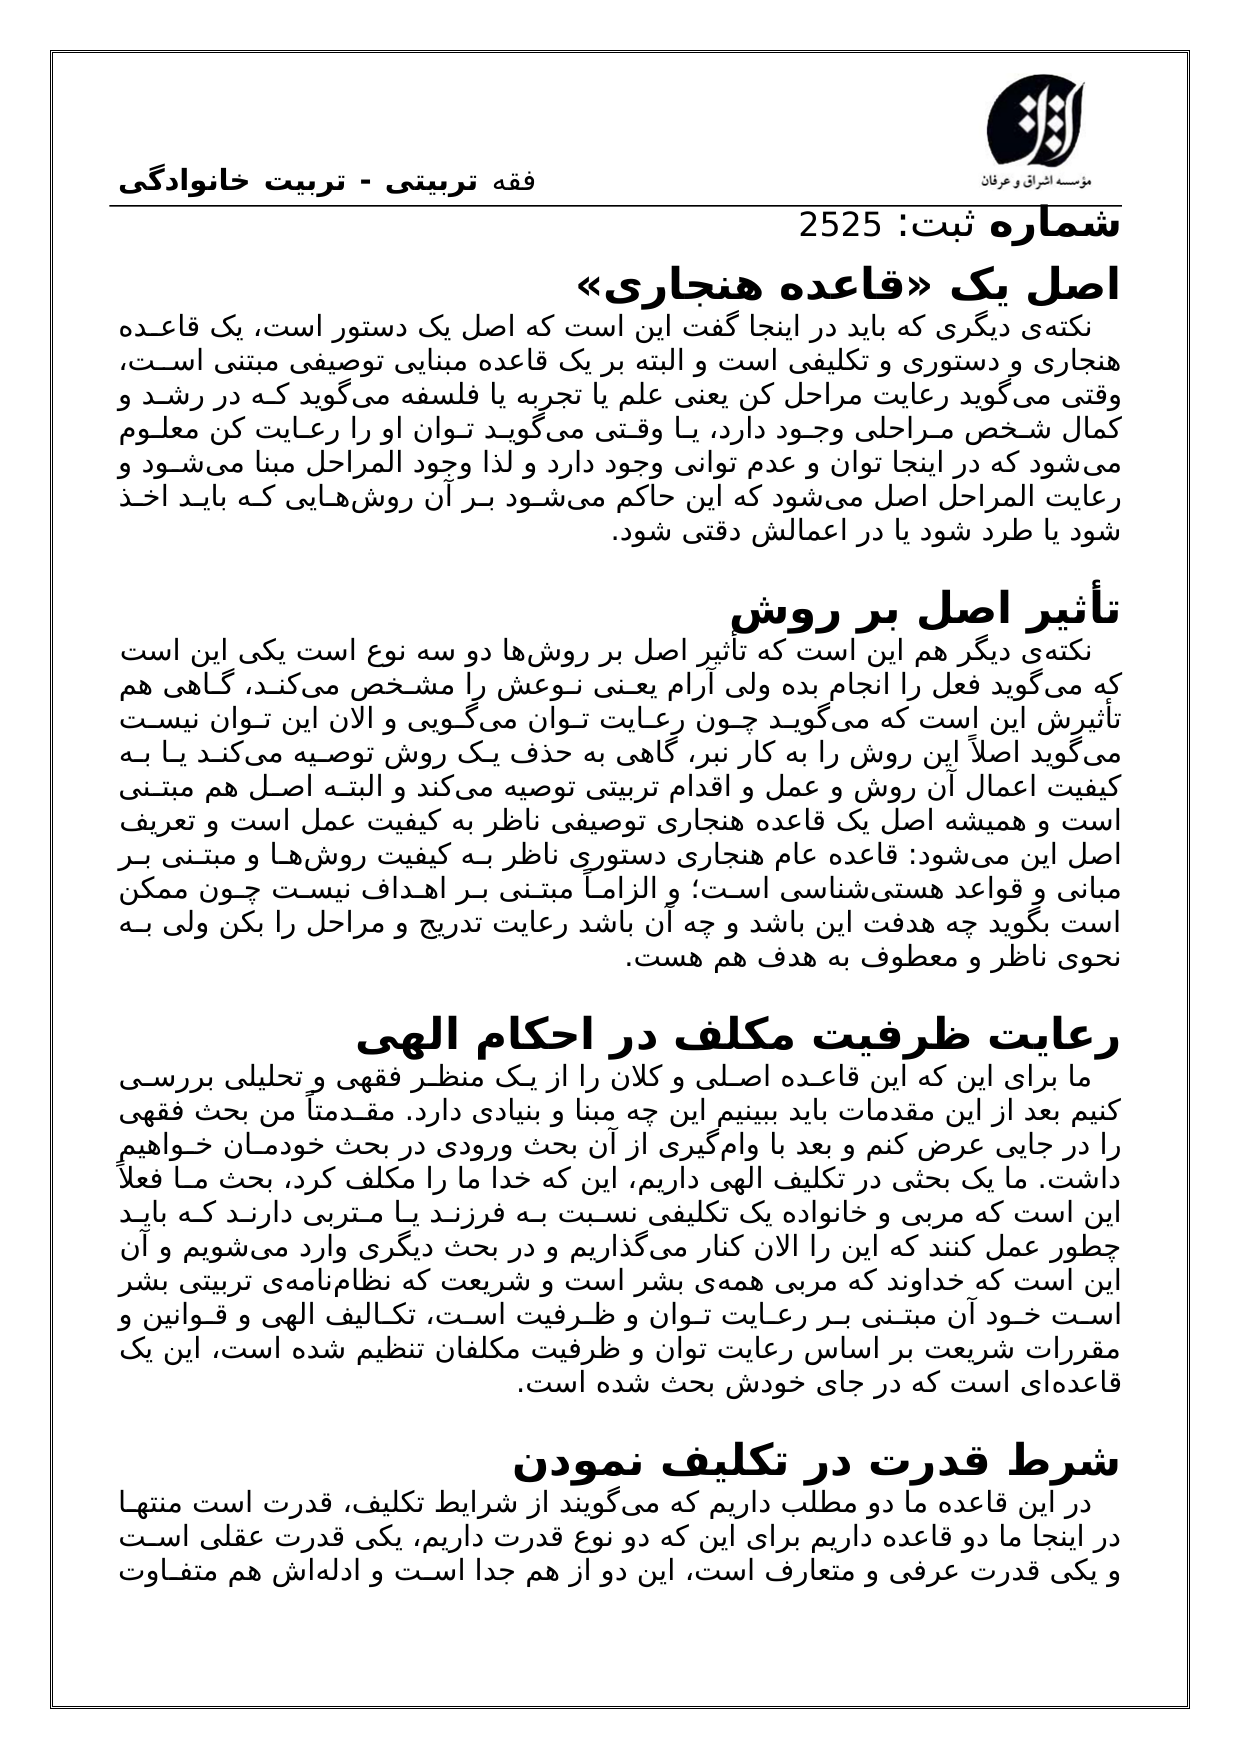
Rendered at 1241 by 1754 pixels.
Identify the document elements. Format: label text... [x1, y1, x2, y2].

text نکته‌ی دیگر هم این است که تأثیر اصل بر روش‌ها دو سه نوع است یکی این است که می‌گوید فعل را انجام بده ولی آرام یعنی نوعش را مشخص می‌کند، گاهی هم تأثیرش این است که می‌گوید چون رعایت توان می‌گویی و الان این توان نیست می‌گوید اصلاً این روش را به کار نبر، گاهی به حذف یک روش توصیه می‌کند یا به کیفیت اعمال آن روش و عمل و اقدام تربیتی توصیه می‌کند و البته اصل هم مبتنی است و همیشه اصل یک قاعده‌ هنجاری توصیفی ناظر به کیفیت عمل است و تعریف اصل این می‌شود: قاعده‌ عام هنجاری دستوری ناظر به کیفیت روش‌ها و مبتنی بر مبانی و قواعد هستی‌شناسی است؛ و الزاماً مبتنی بر اهداف نیست چون ممکن است بگوید چه هدفت این باشد و چه آن باشد رعایت تدریج و مراحل را بکن ولی به نحوی ناظر و معطوف به هدف هم هست. [118, 634, 1122, 973]
subtitle اصل یک «قاعده هنجاری» [118, 259, 1122, 310]
subtitle شرط قدرت در تکلیف نمودن [118, 1435, 1122, 1486]
text نکته‌ی دیگری که باید در اینجا گفت این است که اصل یک دستور است، یک قاعده‌ هنجاری و دستوری و تکلیفی است و البته بر یک قاعده‌ مبنایی توصیفی مبتنی است، وقتی می‌گوید رعایت مراحل کن یعنی علم یا تجربه یا فلسفه می‌گوید که در رشد و کمال شخص مراحلی وجود دارد، یا وقتی می‌گوید توان او را رعایت کن معلوم می‌شود که در اینجا توان و عدم توانی وجود دارد و لذا وجود المراحل مبنا می‌شود و رعایت المراحل اصل می‌شود که این حاکم می‌شود بر آن روش‌هایی که باید اخذ شود یا طرد شود یا در اعمالش دقتی شود. [118, 310, 1122, 547]
picture [978, 73, 1093, 191]
text ما برای این که این قاعده‌ اصلی و کلان را از یک منظر فقهی و تحلیلی بررسی کنیم بعد از این مقدمات باید ببینیم این چه مبنا و بنیادی دارد. مقدمتاً من بحث فقهی را در جایی عرض کنم و بعد با وام‌گیری از آن بحث ورودی در بحث خودمان خواهیم داشت. ما یک بحثی در تکلیف الهی داریم، این که خدا ما را مکلف کرد، بحث ما فعلاً این است که مربی و خانواده یک تکلیفی نسبت به فرزند یا متربی دارند که باید چطور عمل کنند که این را الان کنار می‌گذاریم و در بحث دیگری وارد می‌شویم و آن این است که خداوند که مربی همه‌ی بشر است و شریعت که نظام‌نامه‌ی تربیتی بشر است خود آن مبتنی بر رعایت توان و ظرفیت است، تکالیف الهی و قوانین و مقررات شریعت بر اساس رعایت توان و ظرفیت مکلفان تنظیم شده است، این یک قاعده‌ای است که در جای خودش بحث شده است. [118, 1060, 1122, 1399]
subtitle تأثیر اصل بر روش [118, 583, 1122, 634]
subtitle رعایت ظرفیت مکلف در احکام الهی [118, 1009, 1122, 1060]
